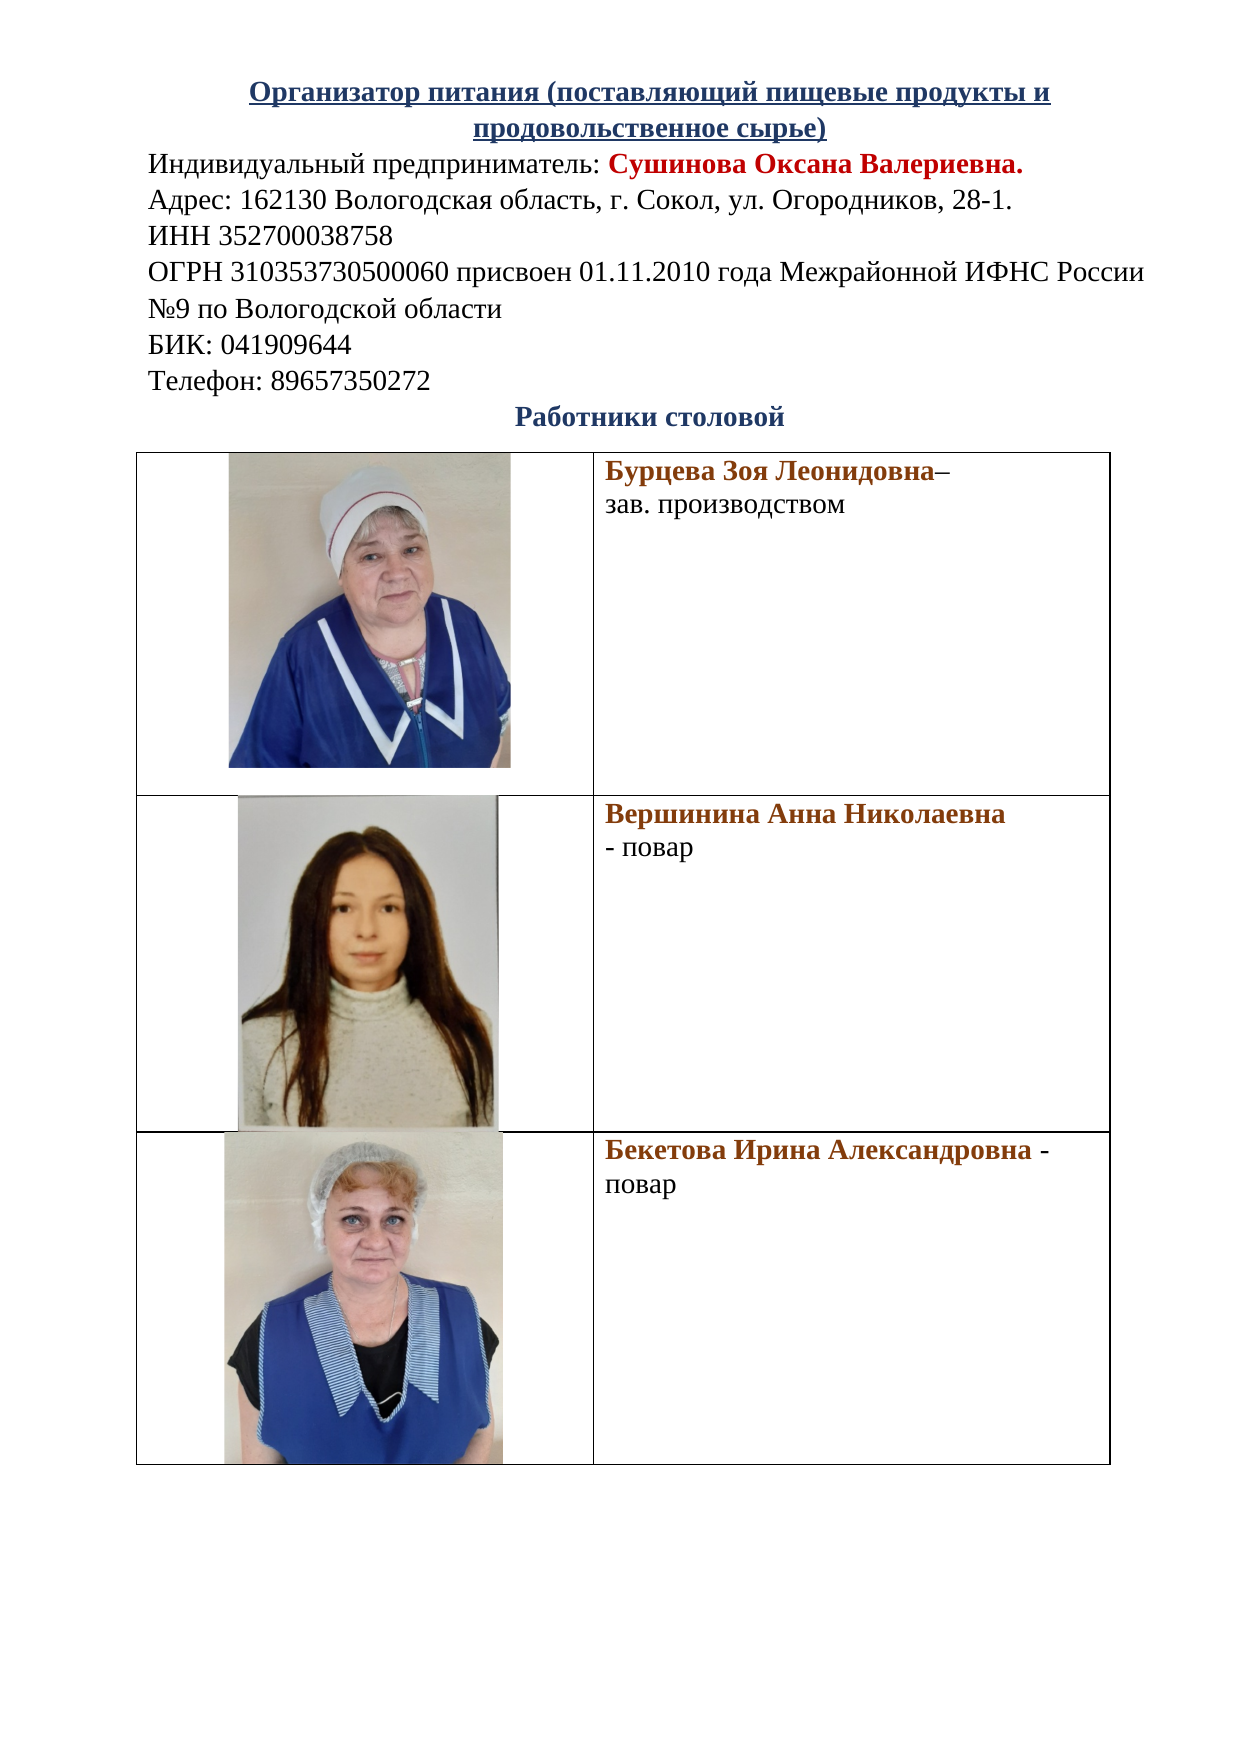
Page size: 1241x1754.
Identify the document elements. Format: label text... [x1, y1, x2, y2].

text Индивидуальный предприниматель: Сушинова Оксана Валериевна. [148, 146, 1152, 180]
table_cell Бекетова Ирина Александровна - повар [594, 1133, 1109, 1464]
picture [229, 453, 511, 767]
table_cell [137, 1133, 224, 1464]
table_cell [503, 1133, 593, 1464]
text Работники столовой [148, 399, 1152, 433]
text ИНН 352700038758 [148, 218, 1152, 252]
text ОГРН 310353730500060 присвоен 01.11.2010 года Межрайонной ИФНС России №9 по Вологодской области [148, 254, 1152, 324]
table_cell [499, 796, 593, 1131]
table_header Бурцева Зоя Леонидовна– зав. производством [594, 453, 1109, 795]
text Адрес: 162130 Вологодская область, г. Сокол, ул. Огородников, 28-1. [148, 182, 1152, 216]
text Организатор питания (поставляющий пищевые продукты и продовольственное сырье) [148, 74, 1152, 143]
text Телефон: 89657350272 [148, 363, 1152, 397]
picture [224, 795, 503, 1463]
text БИК: 041909644 [148, 327, 1152, 360]
table_header [137, 453, 593, 795]
table_cell Вершинина Анна Николаевна - повар [594, 796, 1109, 1131]
table_cell [137, 796, 237, 1131]
